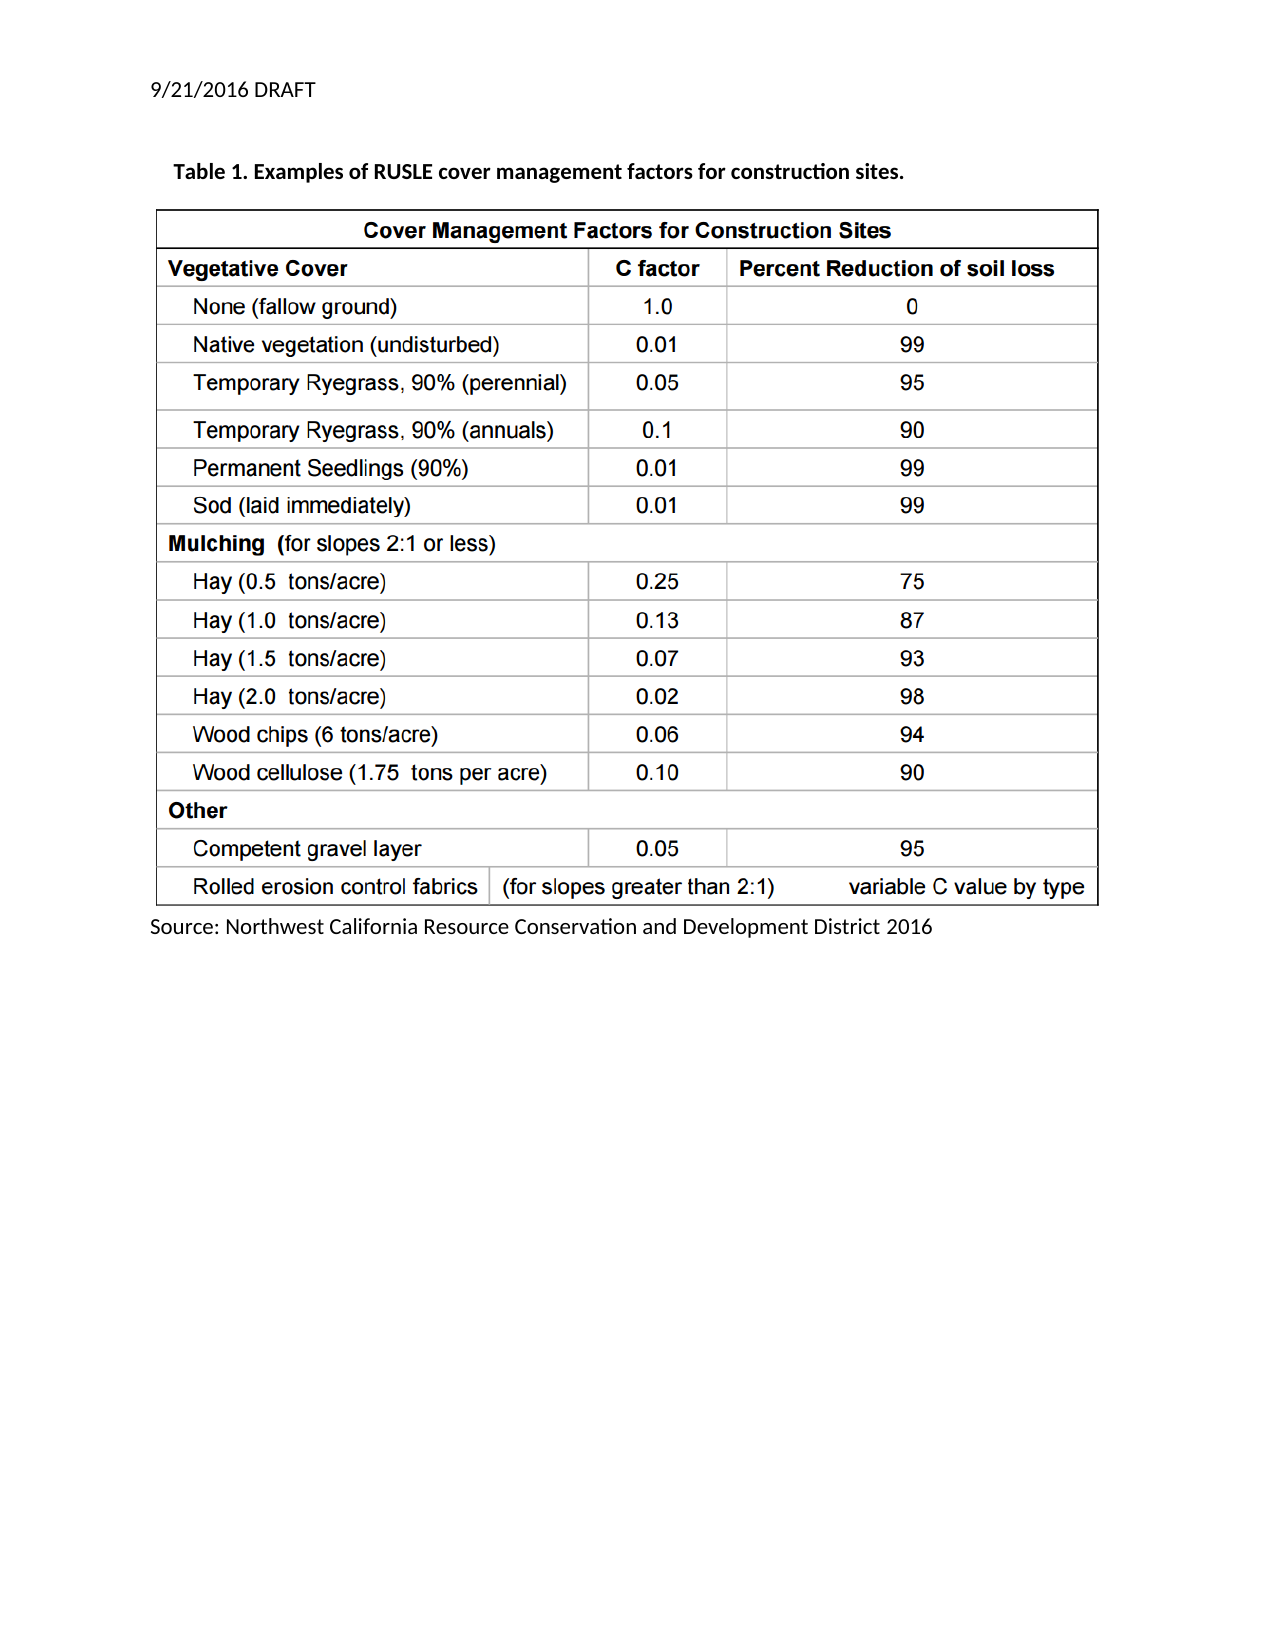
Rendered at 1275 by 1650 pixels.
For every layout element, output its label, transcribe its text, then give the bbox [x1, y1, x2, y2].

picture [150, 204, 1107, 912]
text Source: Northwest California Resource Conservation and Development District 2016 [150, 912, 1125, 940]
